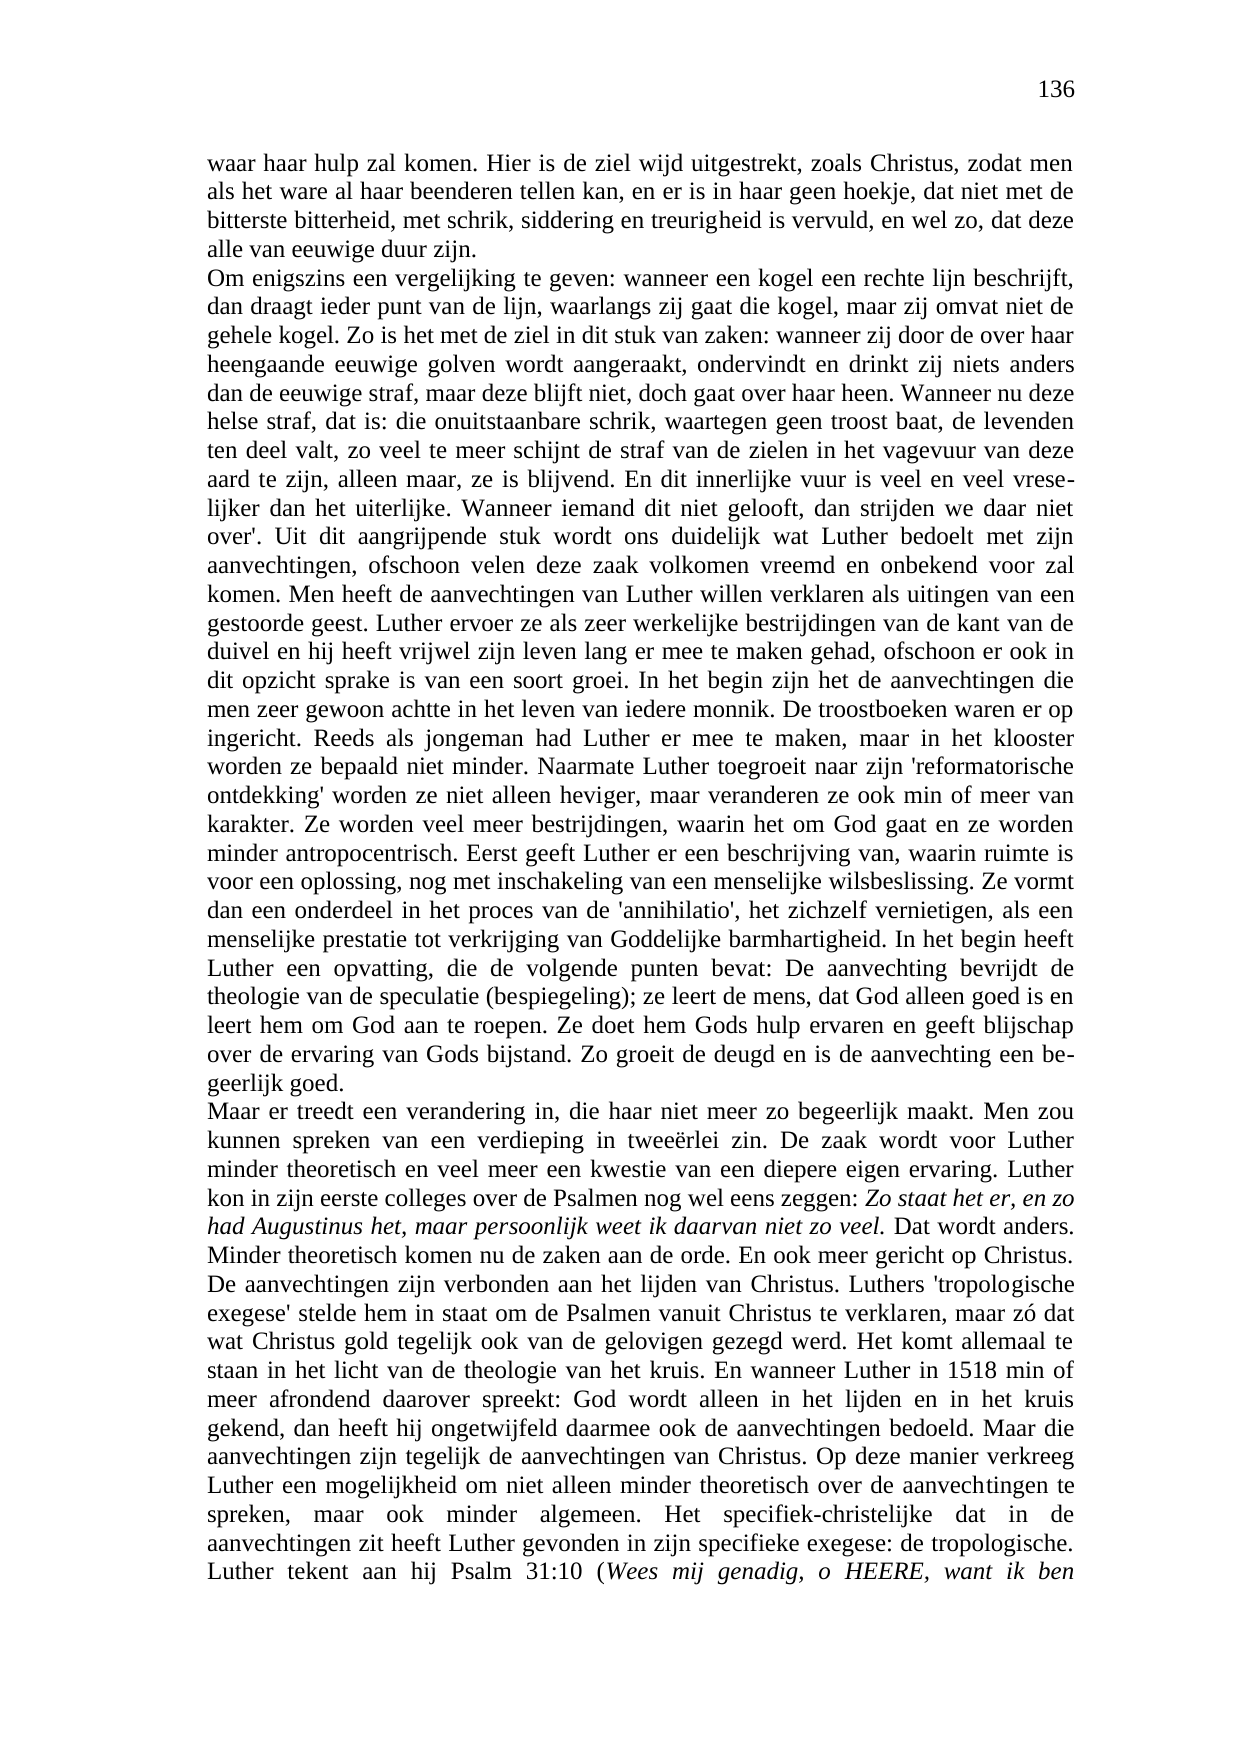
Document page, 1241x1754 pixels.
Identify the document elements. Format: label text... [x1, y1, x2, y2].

text Om enigszins een vergelijking te geven: wanneer een kogel een rechte lijn beschrijft, dan draagt ieder punt van de lijn, waarlangs zij gaat die kogel, maar zij omvat niet de gehele kogel. Zo is het met de ziel in dit stuk van zaken: wanneer zij door de over haar heengaande eeuwige golven wordt aangeraakt, ondervindt en drinkt zij niets anders dan de eeuwige straf, maar deze blijft niet, doch gaat over haar heen. Wanneer nu deze helse straf, dat is: die onuitstaanbare schrik, waartegen geen troost baat, de levenden ten deel valt, zo veel te meer schijnt de straf van de zielen in het vagevuur van deze aard te zijn, alleen maar, ze is blijvend. En dit innerlijke vuur is veel en veel vreselijker dan het uiterlijke. Wanneer iemand dit niet gelooft, dan strijden we daar niet over'. Uit dit aangrijpende stuk wordt ons duidelijk wat Luther bedoelt met zijn aanvechtingen, ofschoon velen deze zaak volkomen vreemd en onbekend voor zal komen. Men heeft de aanvechtingen van Luther willen verklaren als uitingen van een gestoorde geest. Luther ervoer ze als zeer werkelijke bestrijdingen van de kant van de duivel en hij heeft vrijwel zijn leven lang er mee te maken gehad, ofschoon er ook in dit opzicht sprake is van een soort groei. In het begin zijn het de aanvechtingen die men zeer gewoon achtte in het leven van iedere monnik. De troostboeken waren er op ingericht. Reeds als jongeman had Luther er mee te maken, maar in het klooster worden ze bepaald niet minder. Naarmate Luther toegroeit naar zijn 'reformatorische ontdekking' worden ze niet alleen heviger, maar veranderen ze ook min of meer van karakter. Ze worden veel meer bestrijdingen, waarin het om God gaat en ze worden minder antropocentrisch. Eerst geeft Luther er een beschrijving van, waarin ruimte is voor een oplossing, nog met inschakeling van een menselijke wilsbeslissing. Ze vormt dan een onderdeel in het proces van de 'annihilatio', het zichzelf vernietigen, als een menselijke prestatie tot verkrijging van Goddelijke barmhartigheid. In het begin heeft Luther een opvatting, die de volgende punten bevat: De aanvechting bevrijdt de theologie van de speculatie (bespiegeling); ze leert de mens, dat God alleen goed is en leert hem om God aan te roepen. Ze doet hem Gods hulp ervaren en geeft blijschap over de ervaring van Gods bijstand. Zo groeit de deugd en is de aanvechting een begeerlijk goed. [207, 263, 1075, 1096]
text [207, 1096, 1075, 1585]
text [207, 148, 1075, 263]
